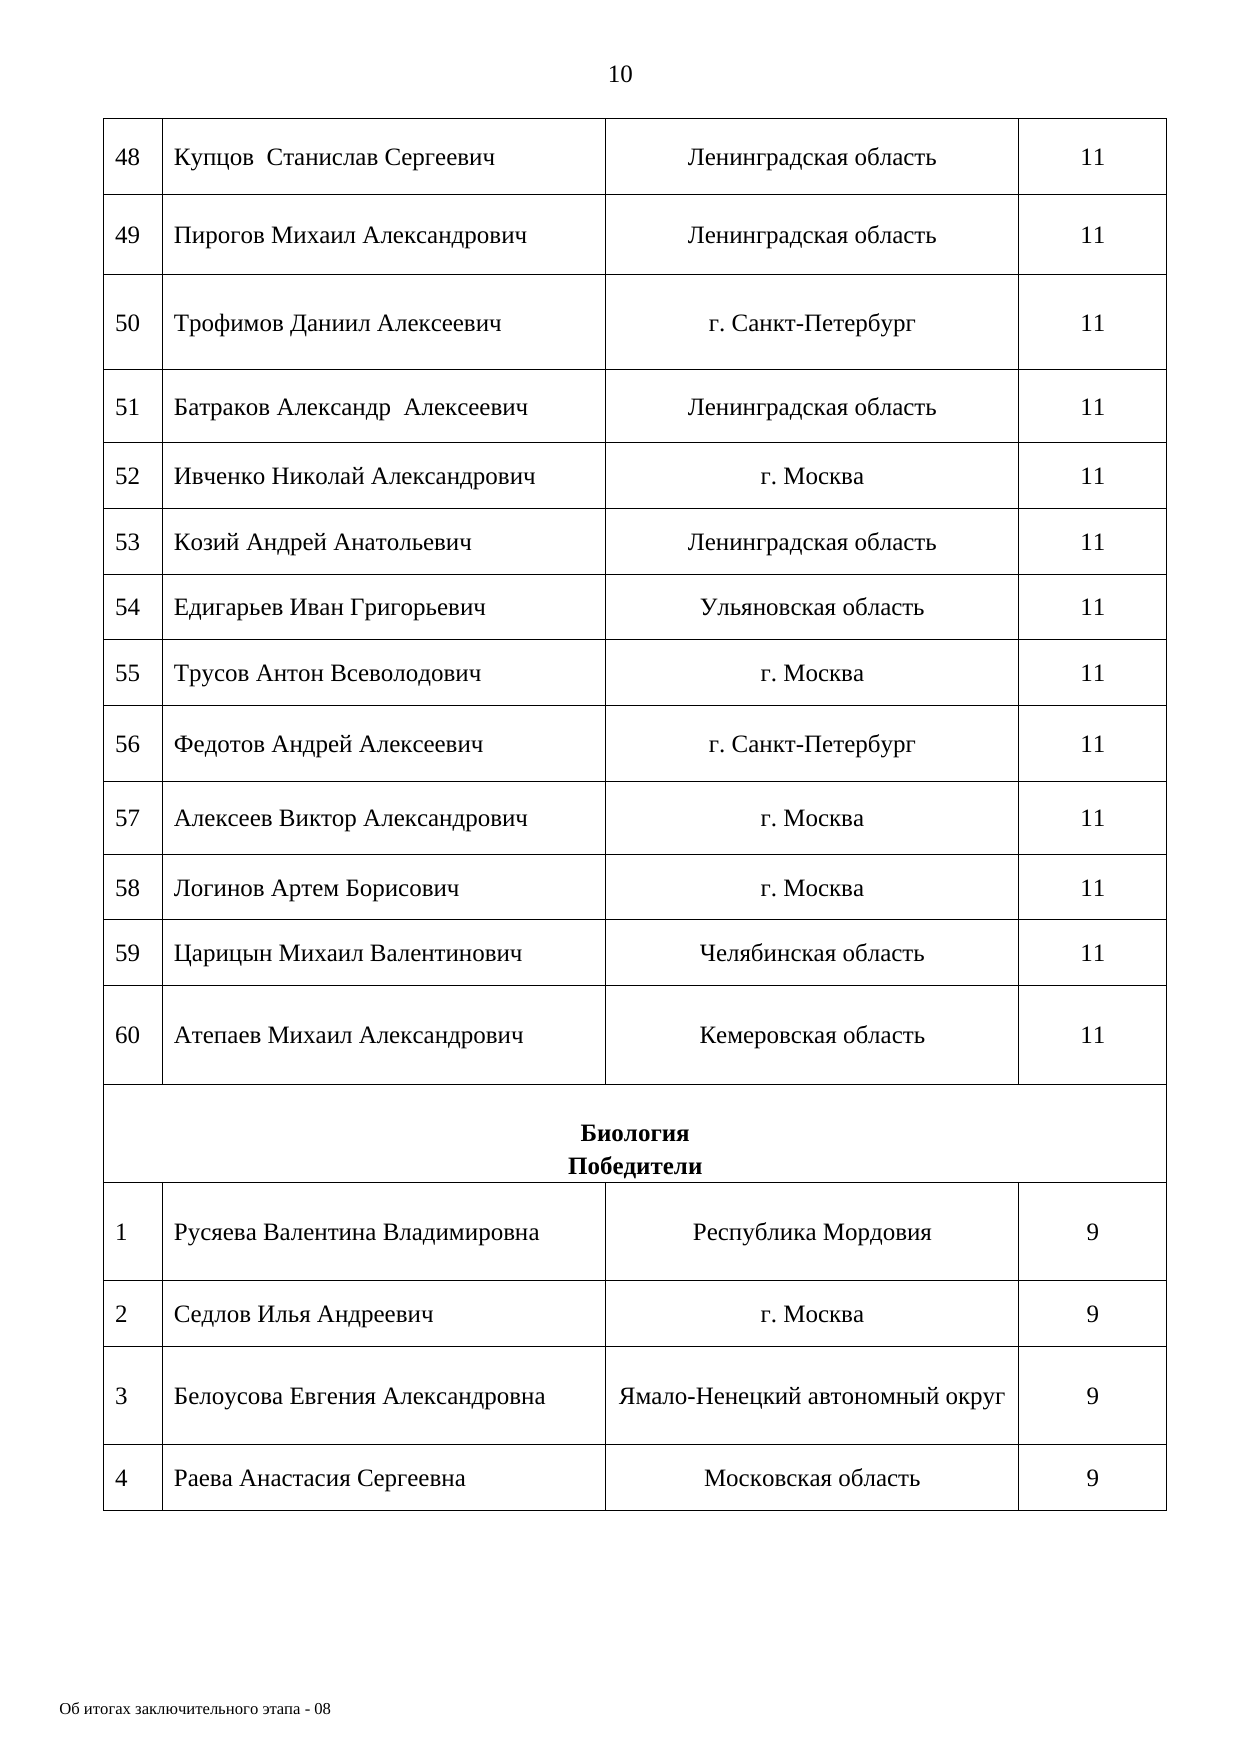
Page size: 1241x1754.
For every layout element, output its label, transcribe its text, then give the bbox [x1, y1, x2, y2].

table_cell 11 [1019, 195, 1166, 274]
table_cell г. Москва [606, 1281, 1018, 1346]
table_cell 59 [104, 920, 162, 985]
table_cell г. Санкт-Петербург [606, 275, 1018, 369]
table_cell г. Москва [606, 782, 1018, 854]
table_cell г. Санкт-Петербург [606, 706, 1018, 781]
table_cell 11 [1019, 509, 1166, 573]
table_cell 51 [104, 370, 162, 442]
table_cell 56 [104, 706, 162, 781]
table_cell г. Москва [606, 443, 1018, 508]
table_cell 9 [1019, 1347, 1166, 1444]
table_cell 11 [1019, 706, 1166, 781]
table_cell [104, 1085, 1166, 1116]
table_cell Алексеев Виктор Александрович [163, 782, 605, 854]
table_cell Республика Мордовия [606, 1183, 1018, 1280]
table_cell 49 [104, 195, 162, 274]
table_cell Седлов Илья Андреевич [163, 1281, 605, 1346]
table_cell 9 [1019, 1445, 1166, 1510]
table_cell Белоусова Евгения Александровна [163, 1347, 605, 1444]
table_cell Ленинградская область [606, 509, 1018, 573]
table_cell 11 [1019, 782, 1166, 854]
table_cell 50 [104, 275, 162, 369]
table_cell г. Москва [606, 640, 1018, 705]
table_cell Челябинская область [606, 920, 1018, 985]
table_cell Царицын Михаил Валентинович [163, 920, 605, 985]
table_cell 54 [104, 575, 162, 639]
table_cell г. Москва [606, 855, 1018, 919]
table_cell 11 [1019, 370, 1166, 442]
table_cell Купцов Станислав Сергеевич [163, 119, 605, 194]
table_cell Федотов Андрей Алексеевич [163, 706, 605, 781]
table_cell 9 [1019, 1281, 1166, 1346]
table_cell 11 [1019, 855, 1166, 919]
table_cell 55 [104, 640, 162, 705]
table_cell 9 [1019, 1183, 1166, 1280]
table_cell 11 [1019, 986, 1166, 1083]
table_cell Едигарьев Иван Григорьевич [163, 575, 605, 639]
table_cell 52 [104, 443, 162, 508]
table_cell Трусов Антон Всеволодович [163, 640, 605, 705]
table_cell 4 [104, 1445, 162, 1510]
table_cell 11 [1019, 575, 1166, 639]
table_cell 11 [1019, 443, 1166, 508]
table_cell 11 [1019, 640, 1166, 705]
table_cell 58 [104, 855, 162, 919]
table_cell Логинов Артем Борисович [163, 855, 605, 919]
table_cell Трофимов Даниил Алексеевич [163, 275, 605, 369]
table_cell 53 [104, 509, 162, 573]
table_cell Ульяновская область [606, 575, 1018, 639]
table_cell Пирогов Михаил Александрович [163, 195, 605, 274]
table_cell Кемеровская область [606, 986, 1018, 1083]
table_cell Ленинградская область [606, 195, 1018, 274]
table_cell 11 [1019, 920, 1166, 985]
table_cell Раева Анастасия Сергеевна [163, 1445, 605, 1510]
table_cell Атепаев Михаил Александрович [163, 986, 605, 1083]
table_cell Козий Андрей Анатольевич [163, 509, 605, 573]
table_cell 2 [104, 1281, 162, 1346]
table_cell 57 [104, 782, 162, 854]
table_cell 11 [1019, 275, 1166, 369]
table_cell Победители [104, 1149, 1166, 1182]
table_cell 48 [104, 119, 162, 194]
table_cell Батраков Александр Алексеевич [163, 370, 605, 442]
table_cell Ивченко Николай Александрович [163, 443, 605, 508]
table_cell 60 [104, 986, 162, 1083]
table_cell Биология [104, 1116, 1166, 1149]
table_cell 1 [104, 1183, 162, 1280]
table_cell Ямало-Ненецкий автономный округ [606, 1347, 1018, 1444]
table_cell Русяева Валентина Владимировна [163, 1183, 605, 1280]
table_cell 11 [1019, 119, 1166, 194]
table_cell Ленинградская область [606, 119, 1018, 194]
table_cell Ленинградская область [606, 370, 1018, 442]
table_cell Московская область [606, 1445, 1018, 1510]
table_cell 3 [104, 1347, 162, 1444]
